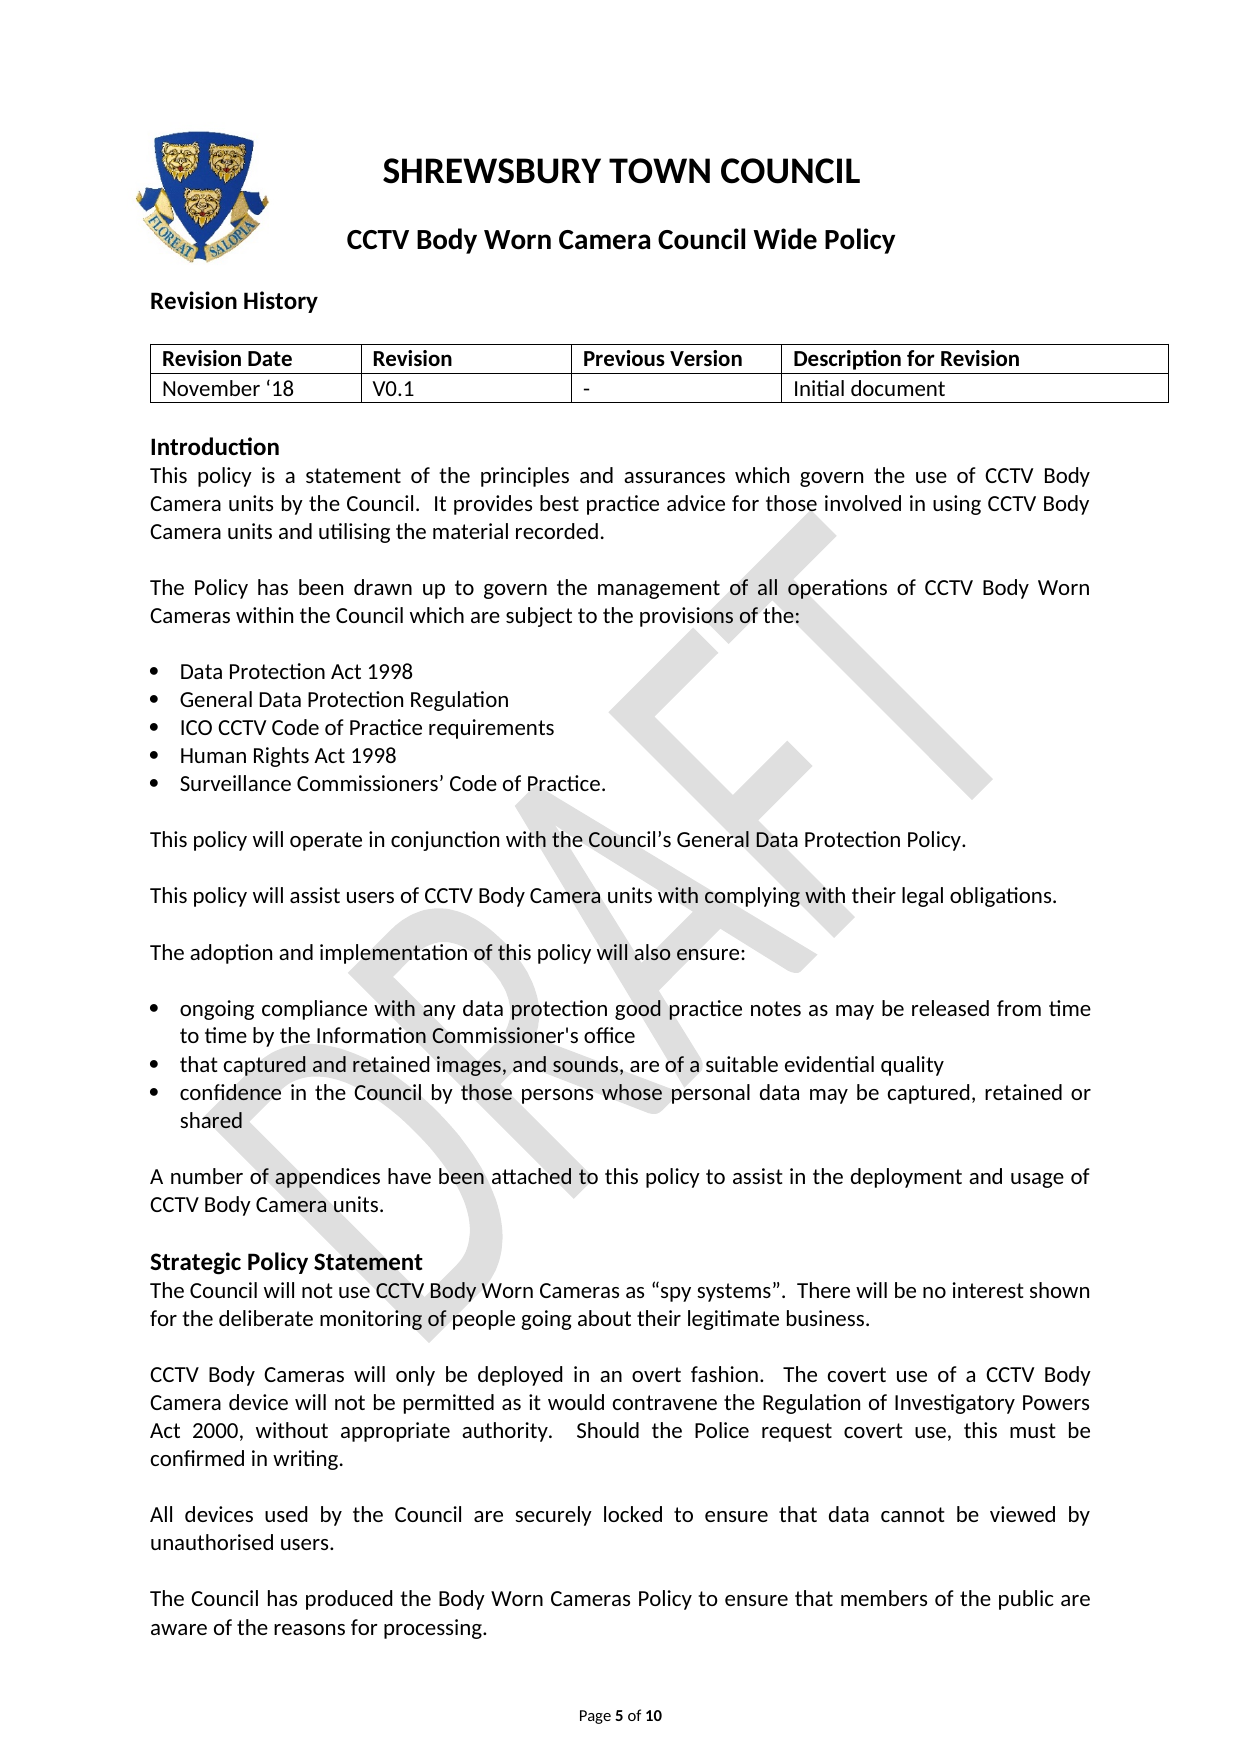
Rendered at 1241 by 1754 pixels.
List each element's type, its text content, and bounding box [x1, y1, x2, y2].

table_cell V0.1 [362, 374, 571, 402]
text CCTV Body Cameras will only be deployed in an overt fashion. The covert use of a CCTV Body Camera device will not be permitted as it would contravene the Regulation of Investigatory Powers Act 2000, without appropriate authority. Should the Police request covert use, this must be confirmed in writing. [150, 1360, 1093, 1472]
text A number of appendices have been attached to this policy to assist in the deployment and usage of CCTV Body Camera units. [150, 1162, 1093, 1218]
table_header Revision Date [151, 345, 361, 373]
text This policy is a statement of the principles and assurances which govern the use of CCTV Body Camera units by the Council. It provides best practice advice for those involved in using CCTV Body Camera units and utilising the material recorded. [150, 461, 1093, 545]
list Surveillance Commissioners’ Code of Practice. [150, 769, 1093, 797]
text This policy will operate in conjunction with the Council’s General Data Protection Policy. [150, 826, 1093, 853]
list General Data Protection Regulation [150, 685, 1093, 713]
list confidence in the Council by those persons whose personal data may be captured, retained or shared [150, 1078, 1093, 1134]
list Data Protection Act 1998 [150, 657, 1093, 685]
list ICO CCTV Code of Practice requirements [150, 713, 1093, 741]
table_header Previous Version [572, 345, 781, 373]
table_cell Initial document [782, 374, 1168, 402]
table_header Description for Revision [782, 345, 1168, 373]
text The Council has produced the Body Worn Cameras Policy to ensure that members of the public are aware of the reasons for processing. [150, 1584, 1093, 1641]
text The Policy has been drawn up to govern the management of all operations of CCTV Body Worn Cameras within the Council which are subject to the provisions of the: [150, 573, 1093, 629]
table_cell - [572, 374, 781, 402]
text Strategic Policy Statement [150, 1246, 1093, 1276]
picture [126, 112, 280, 267]
list that captured and retained images, and sounds, are of a suitable evidential quality [150, 1050, 1093, 1078]
table_header Revision [362, 345, 571, 373]
text SHREWSBURY TOWN COUNCIL [280, 147, 1093, 193]
text The Council will not use CCTV Body Worn Cameras as “spy systems”. There will be no interest shown for the deliberate monitoring of people going about their legitimate business. [150, 1276, 1093, 1332]
text Revision History [150, 285, 1071, 316]
table_cell November ‘18 [151, 374, 361, 402]
text This policy will assist users of CCTV Body Camera units with complying with their legal obligations. [150, 882, 1093, 909]
list ongoing compliance with any data protection good practice notes as may be released from time to time by the Information Commissioner's office [150, 994, 1093, 1050]
text CCTV Body Worn Camera Council Wide Policy [280, 221, 1093, 257]
list Human Rights Act 1998 [150, 741, 1093, 769]
text All devices used by the Council are securely locked to ensure that data cannot be viewed by unauthorised users. [150, 1501, 1093, 1557]
text Introduction [150, 431, 1071, 461]
text The adoption and implementation of this policy will also ensure: [150, 938, 1093, 966]
